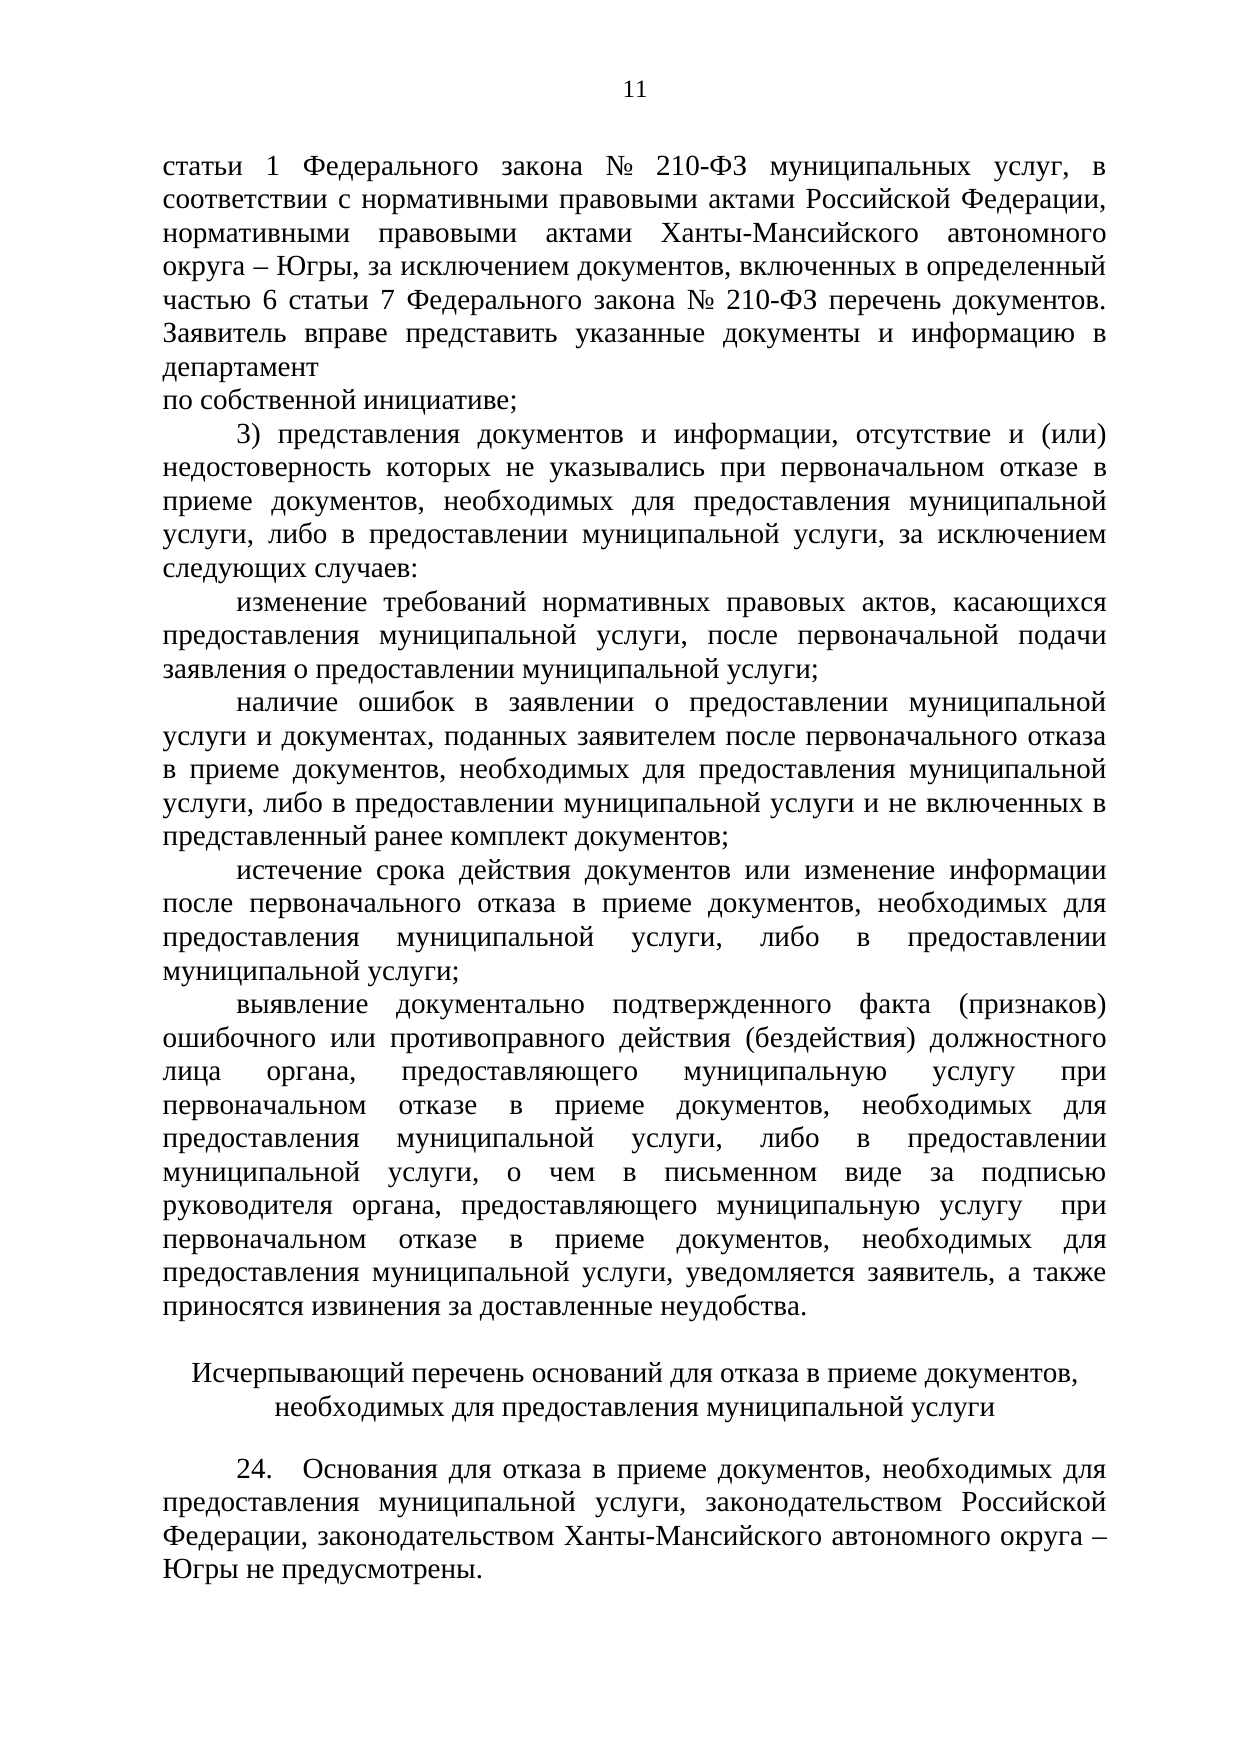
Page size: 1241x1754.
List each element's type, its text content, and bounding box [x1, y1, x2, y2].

text изменение требований нормативных правовых актов, касающихся предоставления муниципальной услуги, после первоначальной подачи заявления о предоставлении муниципальной услуги; [162, 584, 1107, 684]
list Основания для отказа в приеме документов, необходимых для предоставления муниципальной услуги, законодательством Российской Федерации, законодательством Ханты-Мансийского автономного округа – Югры не предусмотрены. [162, 1451, 1107, 1585]
text 3) представления документов и информации, отсутствие и (или) недостоверность которых не указывались при первоначальном отказе в приеме документов, необходимых для предоставления муниципальной услуги, либо в предоставлении муниципальной услуги, за исключением следующих случаев: [162, 416, 1107, 584]
text истечение срока действия документов или изменение информации после первоначального отказа в приеме документов, необходимых для предоставления муниципальной услуги, либо в предоставлении муниципальной услуги; [162, 852, 1107, 986]
text Исчерпывающий перечень оснований для отказа в приеме документов, необходимых для предоставления муниципальной услуги [162, 1355, 1107, 1422]
text выявление документально подтвержденного факта (признаков) ошибочного или противоправного действия (бездействия) должностного лица органа, предоставляющего муниципальную услугу при первоначальном отказе в приеме документов, необходимых для предоставления муниципальной услуги, либо в предоставлении муниципальной услуги, о чем в письменном виде за подписью руководителя органа, предоставляющего муниципальную услугу при первоначальном отказе в приеме документов, необходимых для предоставления муниципальной услуги, уведомляется заявитель, а также приносятся извинения за доставленные неудобства. [162, 986, 1107, 1322]
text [162, 148, 1107, 416]
text наличие ошибок в заявлении о предоставлении муниципальной услуги и документах, поданных заявителем после первоначального отказа в приеме документов, необходимых для предоставления муниципальной услуги, либо в предоставлении муниципальной услуги и не включенных в представленный ранее комплект документов; [162, 684, 1107, 852]
